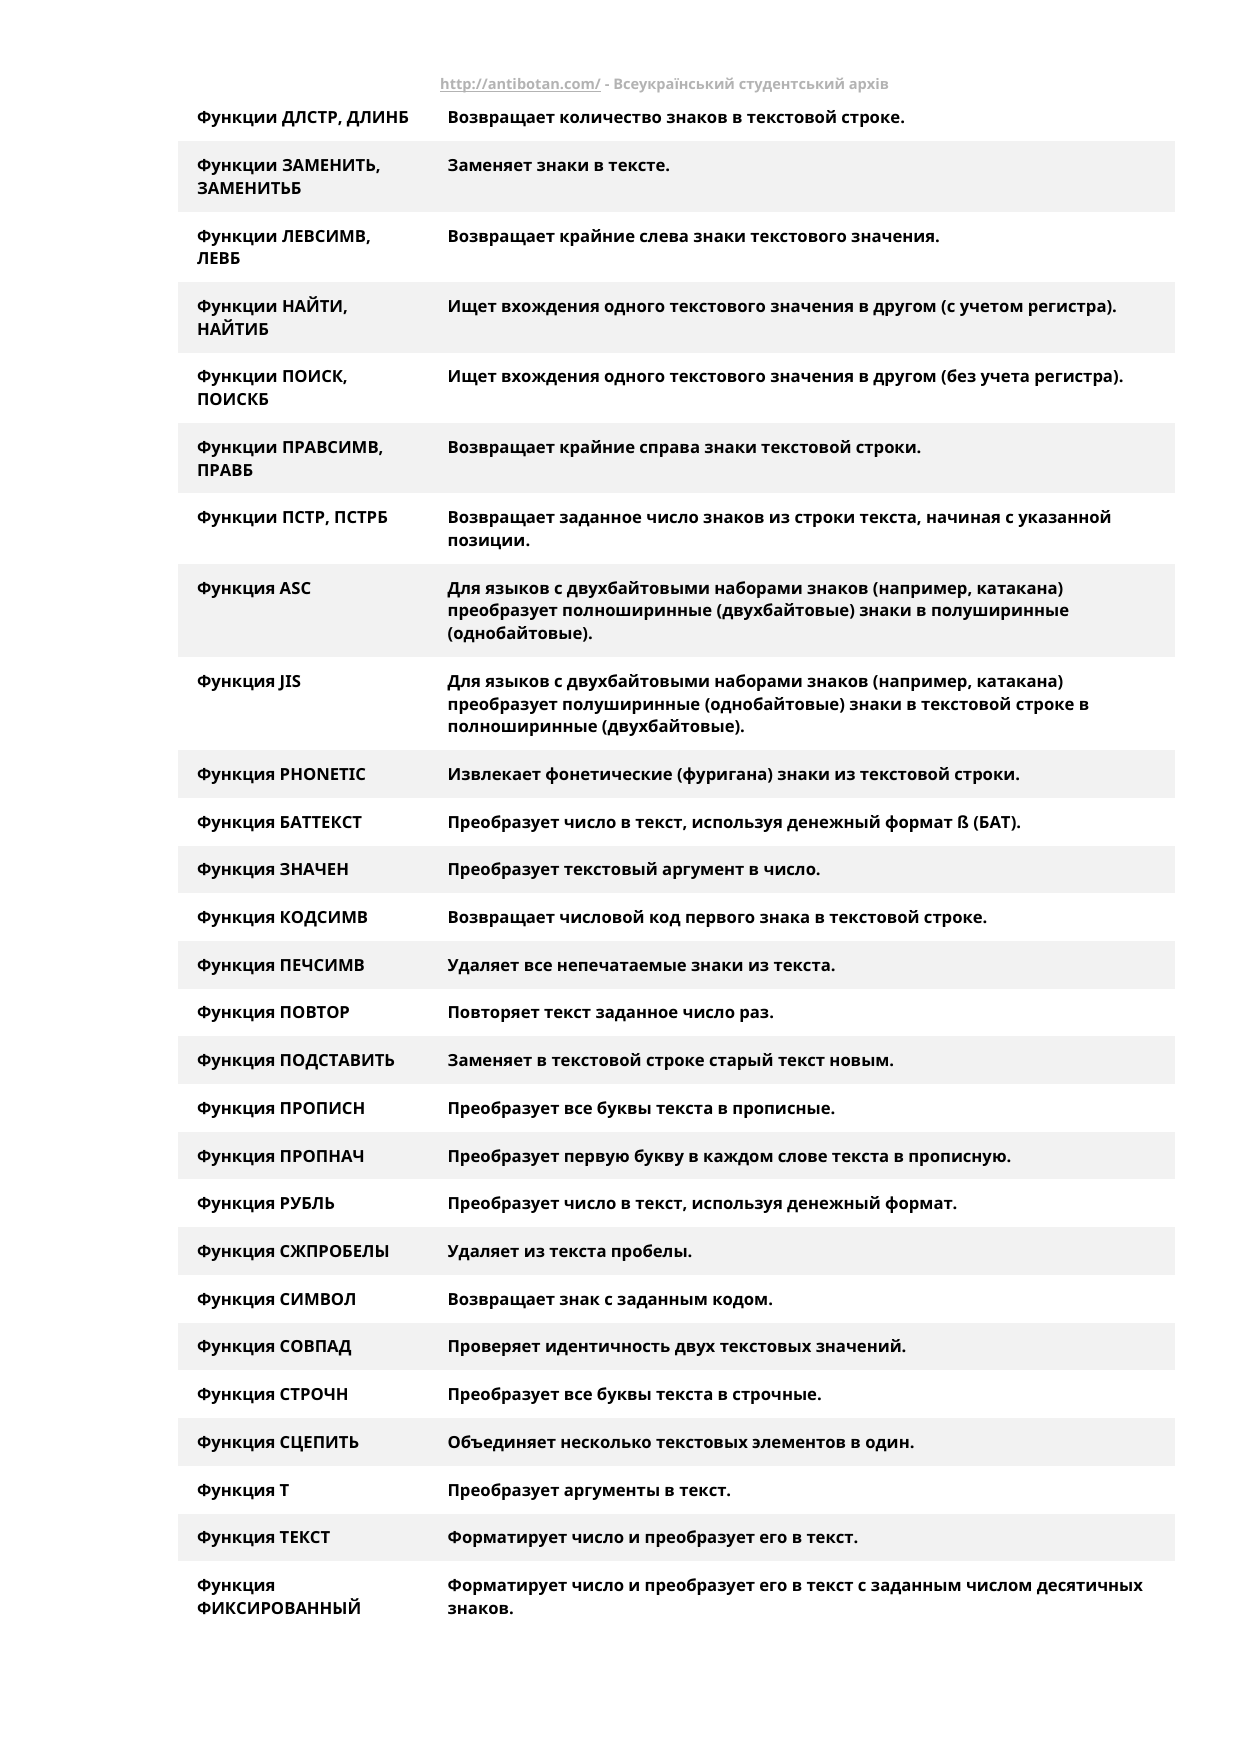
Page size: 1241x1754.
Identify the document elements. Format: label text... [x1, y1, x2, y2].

table_cell Для языков с двухбайтовыми наборами знаков (например, катакана) преобразует полуширинные (однобайтовые) знаки в текстовой строке в полноширинные (двухбайтовые). [429, 657, 1175, 750]
table_cell Функции ЛЕВСИМВ, ЛЕВБ [178, 212, 429, 282]
table_cell Преобразует число в текст, используя денежный формат ß (БАТ). [429, 798, 1175, 846]
table_cell Функция БАТТЕКСТ [178, 798, 429, 846]
table_cell Функция ПОДСТАВИТЬ [178, 1036, 429, 1084]
table_cell Функция JIS [178, 657, 429, 750]
table_cell Функции ПОИСК, ПОИСКБ [178, 353, 429, 423]
table_cell Функция ЗНАЧЕН [178, 846, 429, 893]
table_cell Функция Т [178, 1466, 429, 1513]
table_cell Функция ПРОПНАЧ [178, 1132, 429, 1179]
table_cell Функция ПОВТОР [178, 989, 429, 1036]
table_cell Преобразует все буквы текста в прописные. [429, 1084, 1175, 1132]
table_cell Функции НАЙТИ, НАЙТИБ [178, 282, 429, 353]
table_cell Функция ПРОПИСН [178, 1084, 429, 1132]
table_cell Возвращает знак с заданным кодом. [429, 1275, 1175, 1323]
table_cell Объединяет несколько текстовых элементов в один. [429, 1418, 1175, 1466]
table_cell Заменяет знаки в тексте. [429, 141, 1175, 212]
table_cell Функция РУБЛЬ [178, 1180, 429, 1227]
table_cell Функции ЗАМЕНИТЬ, ЗАМЕНИТЬБ [178, 141, 429, 212]
table_cell Функция ПЕЧСИМВ [178, 941, 429, 989]
table_cell Форматирует число и преобразует его в текст с заданным числом десятичных знаков. [429, 1561, 1175, 1632]
table_cell Возвращает крайние справа знаки текстовой строки. [429, 423, 1175, 493]
table_cell Ищет вхождения одного текстового значения в другом (с учетом регистра). [429, 282, 1175, 353]
table_cell Функция ФИКСИРОВАННЫЙ [178, 1561, 429, 1632]
table_cell Функция КОДСИМВ [178, 893, 429, 941]
table_cell Форматирует число и преобразует его в текст. [429, 1514, 1175, 1561]
table_cell Преобразует аргументы в текст. [429, 1466, 1175, 1513]
table_cell Преобразует текстовый аргумент в число. [429, 846, 1175, 893]
table_cell Удаляет из текста пробелы. [429, 1227, 1175, 1275]
table_cell Функции ПРАВСИМВ, ПРАВБ [178, 423, 429, 493]
table_cell Функция СИМВОЛ [178, 1275, 429, 1323]
table_cell Функции ПСТР, ПСТРБ [178, 494, 429, 564]
table_cell Функция ASC [178, 564, 429, 657]
table_cell Проверяет идентичность двух текстовых значений. [429, 1323, 1175, 1370]
table_cell Функция СЦЕПИТЬ [178, 1418, 429, 1466]
table_cell Возвращает заданное число знаков из строки текста, начиная с указанной позиции. [429, 494, 1175, 564]
table_cell Функция СЖПРОБЕЛЫ [178, 1227, 429, 1275]
table_cell Повторяет текст заданное число раз. [429, 989, 1175, 1036]
table_cell Функции ДЛСТР, ДЛИНБ [178, 94, 429, 141]
table_cell Функция ТЕКСТ [178, 1514, 429, 1561]
table_cell Преобразует все буквы текста в строчные. [429, 1370, 1175, 1418]
table_cell Преобразует число в текст, используя денежный формат. [429, 1180, 1175, 1227]
table_cell Ищет вхождения одного текстового значения в другом (без учета регистра). [429, 353, 1175, 423]
table_cell Преобразует первую букву в каждом слове текста в прописную. [429, 1132, 1175, 1179]
table_cell Удаляет все непечатаемые знаки из текста. [429, 941, 1175, 989]
table_cell Извлекает фонетические (фуригана) знаки из текстовой строки. [429, 750, 1175, 798]
table_cell Возвращает числовой код первого знака в текстовой строке. [429, 893, 1175, 941]
table_cell Функция СОВПАД [178, 1323, 429, 1370]
table_cell Заменяет в текстовой строке старый текст новым. [429, 1036, 1175, 1084]
table_cell Возвращает количество знаков в текстовой строке. [429, 94, 1175, 141]
table_cell Функция СТРОЧН [178, 1370, 429, 1418]
table_cell Функция PHONETIC [178, 750, 429, 798]
table_cell Возвращает крайние слева знаки текстового значения. [429, 212, 1175, 282]
table_cell Для языков с двухбайтовыми наборами знаков (например, катакана) преобразует полноширинные (двухбайтовые) знаки в полуширинные (однобайтовые). [429, 564, 1175, 657]
